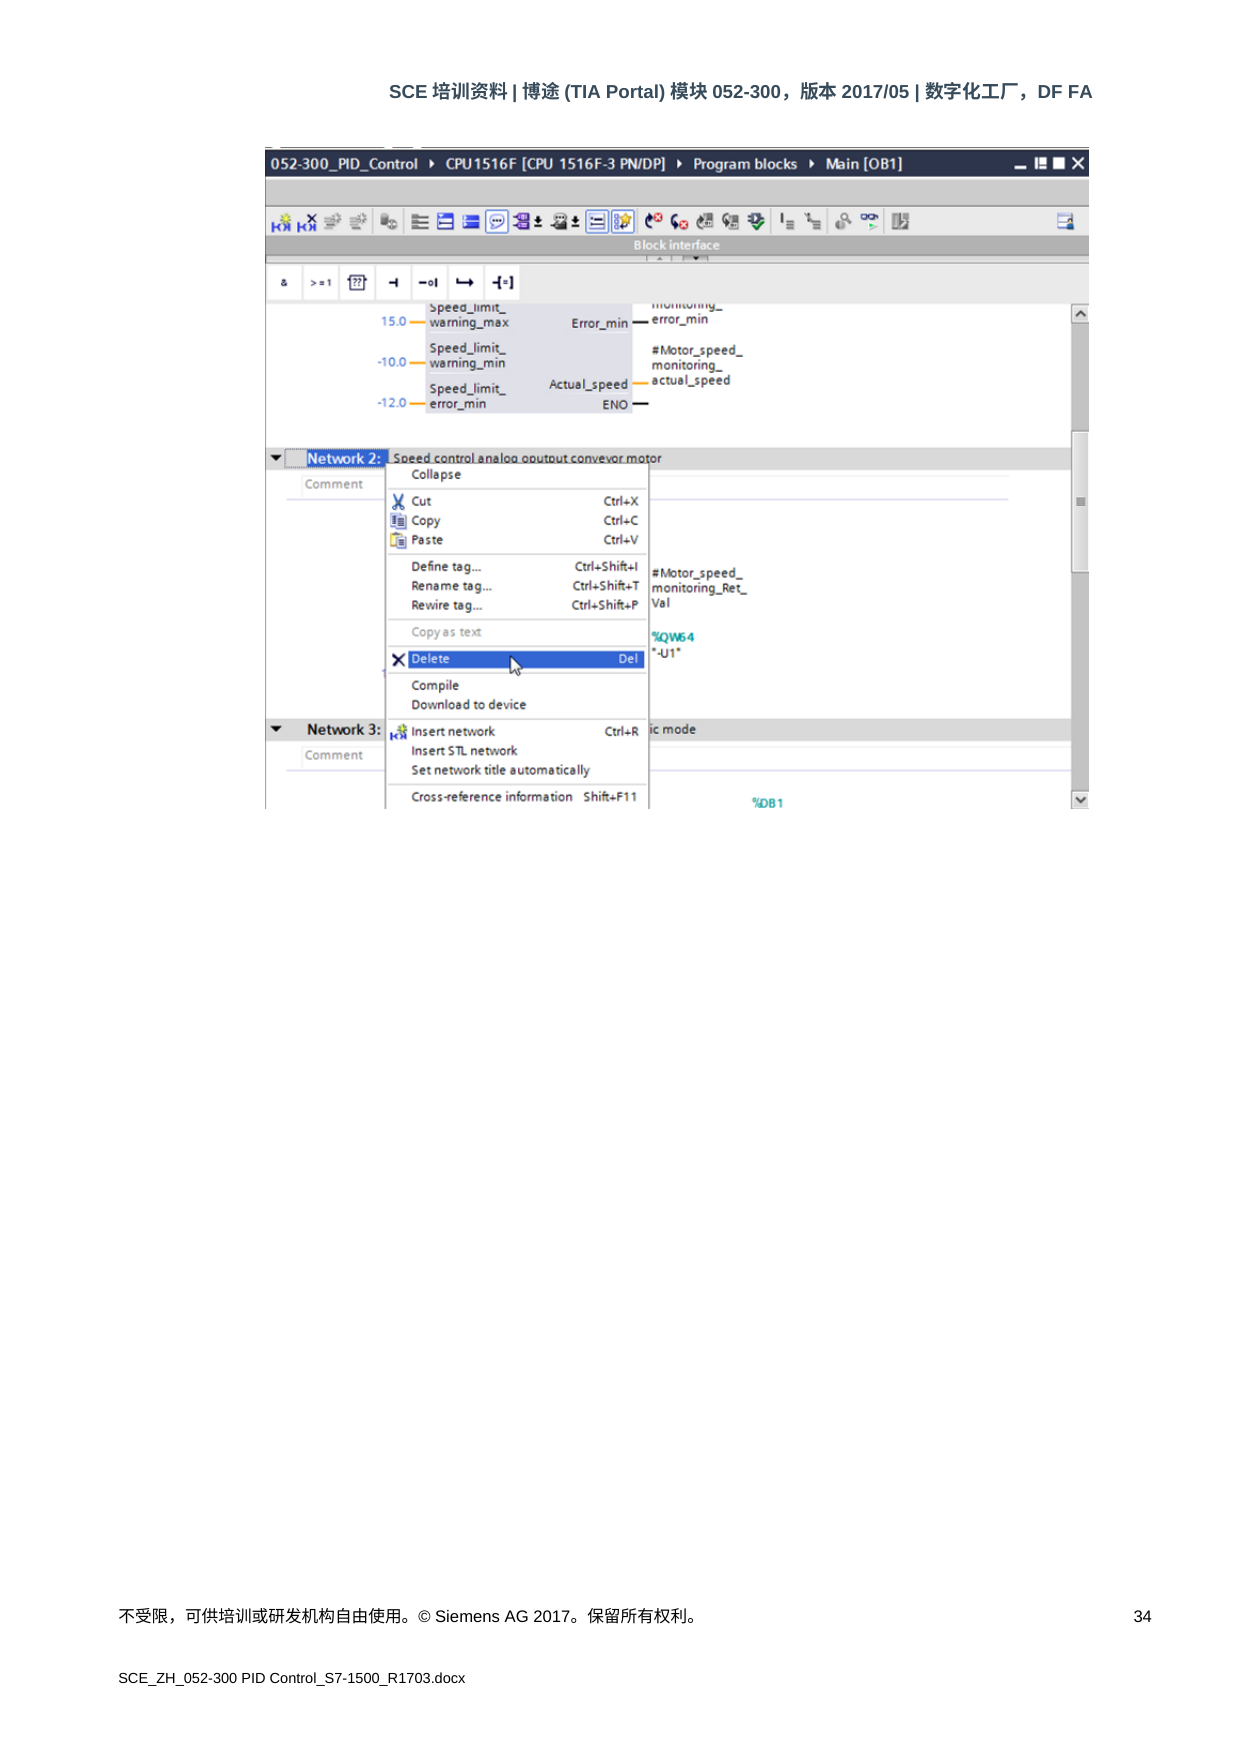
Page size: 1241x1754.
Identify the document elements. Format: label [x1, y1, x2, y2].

picture [265, 147, 1089, 809]
